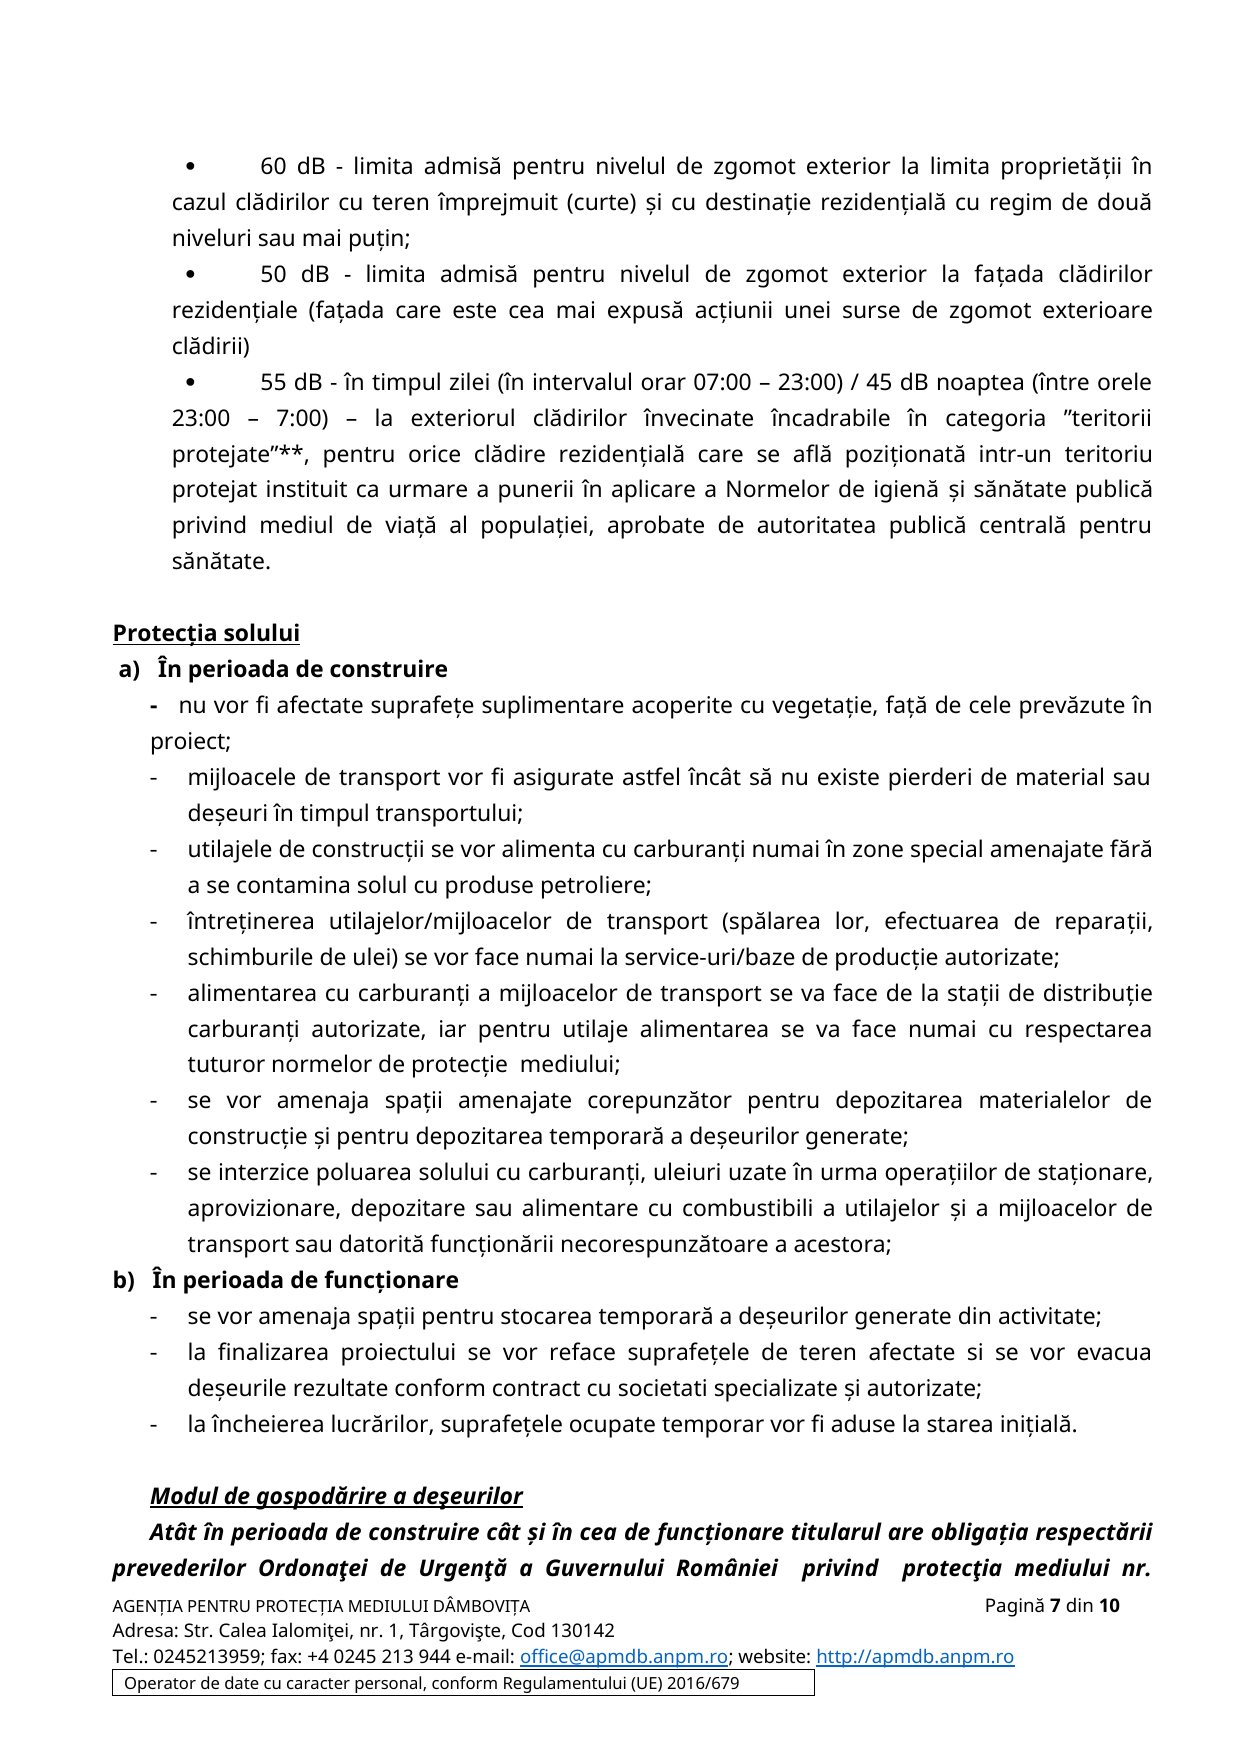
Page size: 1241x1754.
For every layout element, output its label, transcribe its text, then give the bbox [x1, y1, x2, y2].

text Modul de gospodărire a deşeurilor [150, 1480, 1153, 1511]
list 55 dB - în timpul zilei (în intervalul orar 07:00 – 23:00) / 45 dB noaptea (între orele 23:00 – 7:00) – la exteriorul clădirilor învecinate încadrabile în categoria ”teritorii protejate”**, pentru orice clădire rezidenţială care se află poziţionată intr-un teritoriu protejat instituit ca urmare a punerii în aplicare a Normelor de igienă şi sănătate publică privind mediul de viaţă al populaţiei, aprobate de autoritatea publică centrală pentru sănătate. [172, 366, 1153, 577]
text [112, 1516, 1153, 1583]
list se interzice poluarea solului cu carburanţi, uleiuri uzate în urma operaţiilor de staţionare, aprovizionare, depozitare sau alimentare cu combustibili a utilajelor şi a mijloacelor de transport sau datorită funcţionării necorespunzătoare a acestora; [150, 1156, 1153, 1259]
text a) În perioada de construire [112, 653, 1153, 684]
list utilajele de construcţii se vor alimenta cu carburanţi numai în zone special amenajate fără a se contamina solul cu produse petroliere; [150, 833, 1153, 900]
list mijloacele de transport vor fi asigurate astfel încât să nu existe pierderi de material sau deşeuri în timpul transportului; [150, 761, 1153, 828]
list alimentarea cu carburanţi a mijloacelor de transport se va face de la staţii de distribuţie carburanţi autorizate, iar pentru utilaje alimentarea se va face numai cu respectarea tuturor normelor de protecţie mediului; [150, 977, 1153, 1080]
text - nu vor fi afectate suprafeţe suplimentare acoperite cu vegetaţie, faţă de cele prevăzute în proiect; [150, 689, 1153, 756]
list se vor amenaja spaţii pentru stocarea temporară a deşeurilor generate din activitate; [150, 1300, 1153, 1331]
list întreţinerea utilajelor/mijloacelor de transport (spălarea lor, efectuarea de reparaţii, schimburile de ulei) se vor face numai la service-uri/baze de producţie autorizate; [150, 905, 1153, 972]
list 60 dB - limita admisă pentru nivelul de zgomot exterior la limita proprietăţii în cazul clădirilor cu teren împrejmuit (curte) şi cu destinaţie rezidenţială cu regim de două niveluri sau mai puţin; [172, 150, 1153, 253]
list la încheierea lucrărilor, suprafețele ocupate temporar vor fi aduse la starea inițială. [150, 1408, 1153, 1439]
list 50 dB - limita admisă pentru nivelul de zgomot exterior la faţada clădirilor rezidenţiale (fațada care este cea mai expusă acţiunii unei surse de zgomot exterioare clădirii) [172, 258, 1153, 361]
list se vor amenaja spaţii amenajate corepunzător pentru depozitarea materialelor de construcţie şi pentru depozitarea temporară a deşeurilor generate; [150, 1084, 1153, 1152]
text b) În perioada de funcţionare [112, 1264, 1153, 1295]
list la finalizarea proiectului se vor reface suprafețele de teren afectate si se vor evacua deșeurile rezultate conform contract cu societati specializate și autorizate; [150, 1336, 1153, 1403]
text Protecţia solului [112, 617, 1153, 648]
